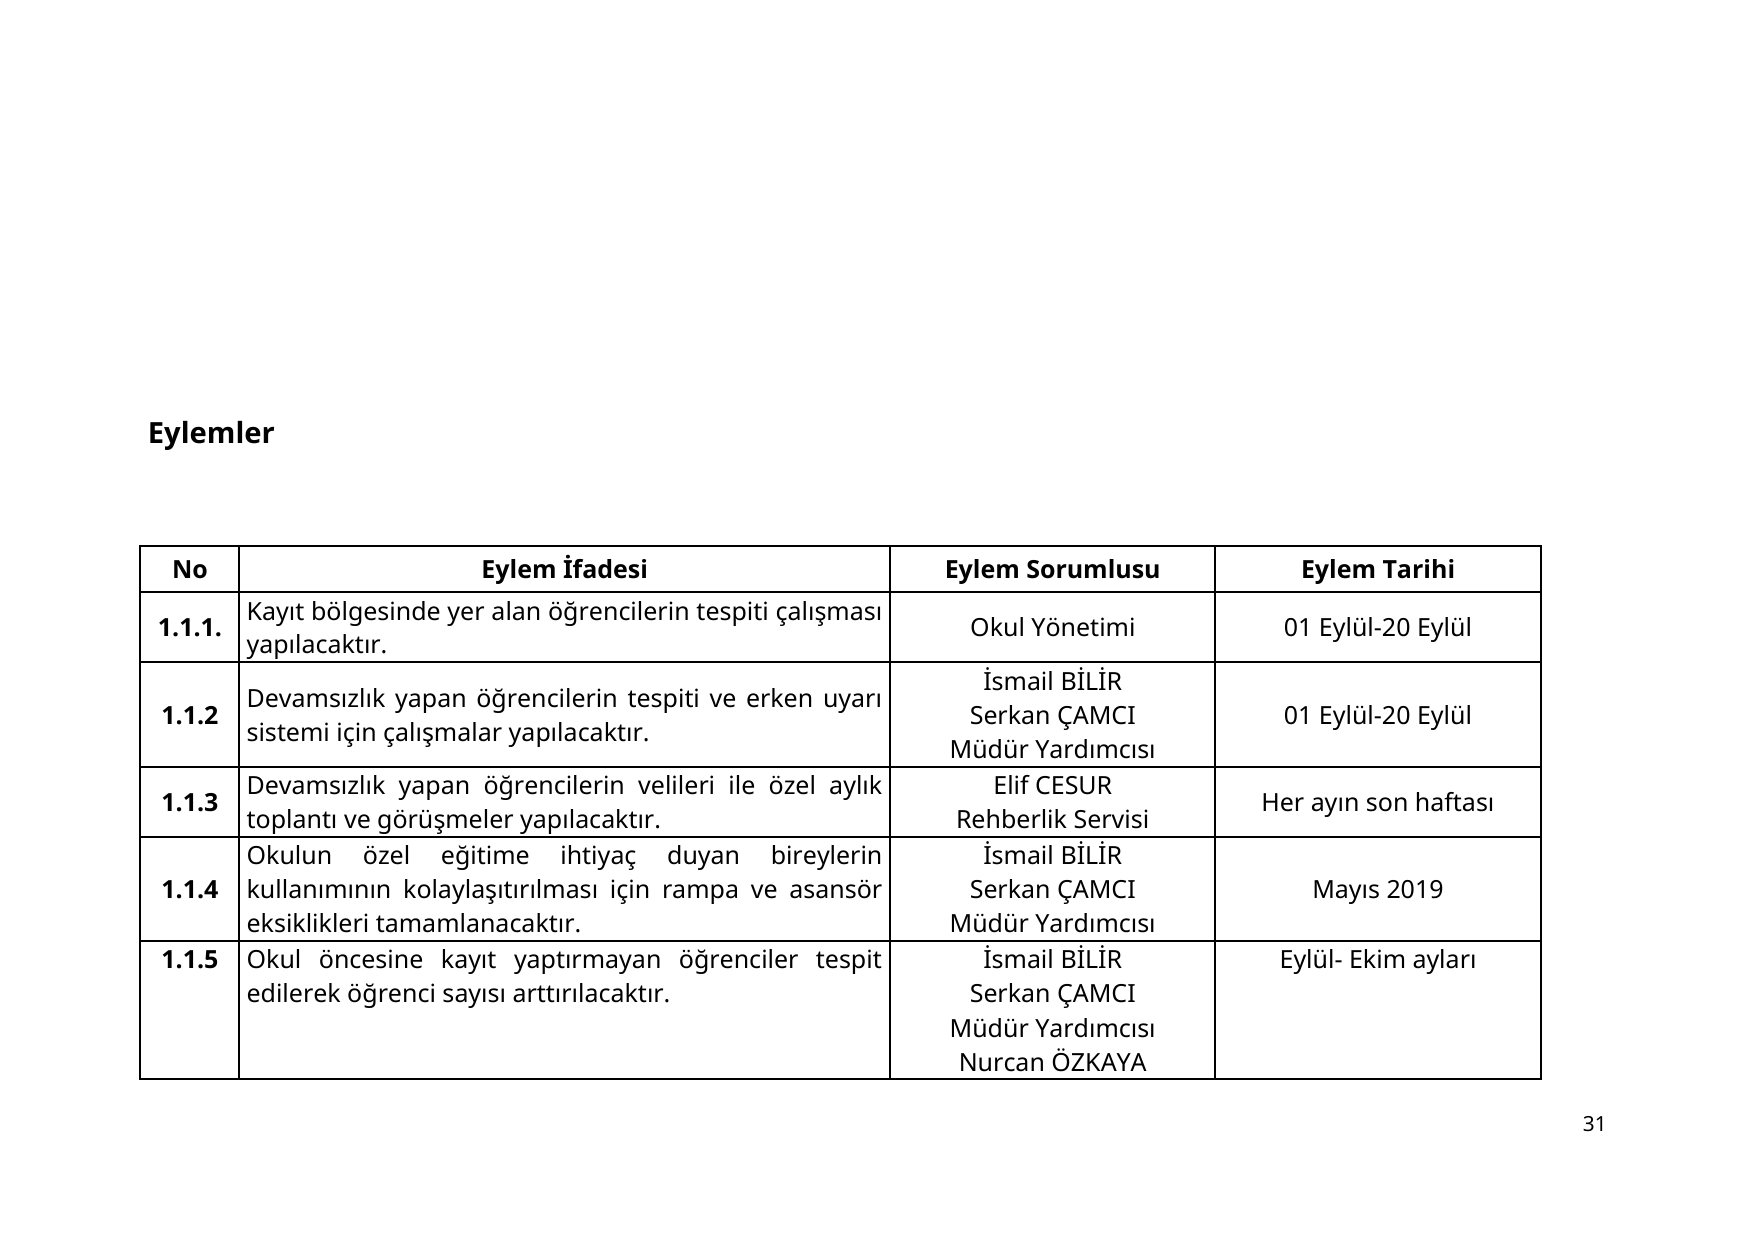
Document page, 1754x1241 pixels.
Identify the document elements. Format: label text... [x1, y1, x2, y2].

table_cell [891, 942, 1214, 1078]
table_cell Okul Yönetimi [891, 593, 1214, 661]
table_header Eylem Tarihi [1216, 547, 1540, 591]
table_cell 01 Eylül-20 Eylül [1216, 663, 1540, 766]
table_cell Eylül- Ekim ayları [1216, 942, 1540, 1078]
table_cell 1.1.3 [141, 768, 238, 836]
table_cell İsmail BİLİR Serkan ÇAMCI Müdür Yardımcısı [891, 663, 1214, 766]
table_cell 1.1.4 [141, 838, 238, 940]
table_cell 01 Eylül-20 Eylül [1216, 593, 1540, 661]
table_cell Mayıs 2019 [1216, 838, 1540, 940]
table_cell İsmail BİLİR Serkan ÇAMCI Müdür Yardımcısı [891, 838, 1214, 940]
table_cell Her ayın son haftası [1216, 768, 1540, 836]
table_cell 1.1.5 [141, 942, 238, 1078]
table_cell Elif CESUR Rehberlik Servisi [891, 768, 1214, 836]
table_header Eylem Sorumlusu [891, 547, 1214, 591]
table_cell Kayıt bölgesinde yer alan öğrencilerin tespiti çalışması yapılacaktır. [240, 593, 889, 661]
text Eylemler [148, 413, 1606, 452]
table_header No [141, 547, 238, 591]
table_cell 1.1.1. [141, 593, 238, 661]
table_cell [240, 942, 889, 1078]
table_cell Devamsızlık yapan öğrencilerin velileri ile özel aylık toplantı ve görüşmeler yapılacaktır. [240, 768, 889, 836]
table_cell Devamsızlık yapan öğrencilerin tespiti ve erken uyarı sistemi için çalışmalar yapılacaktır. [240, 663, 889, 766]
table_cell 1.1.2 [141, 663, 238, 766]
table_cell Okulun özel eğitime ihtiyaç duyan bireylerin kullanımının kolaylaşıtırılması için rampa ve asansör eksiklikleri tamamlanacaktır. [240, 838, 889, 940]
table_header Eylem İfadesi [240, 547, 889, 591]
